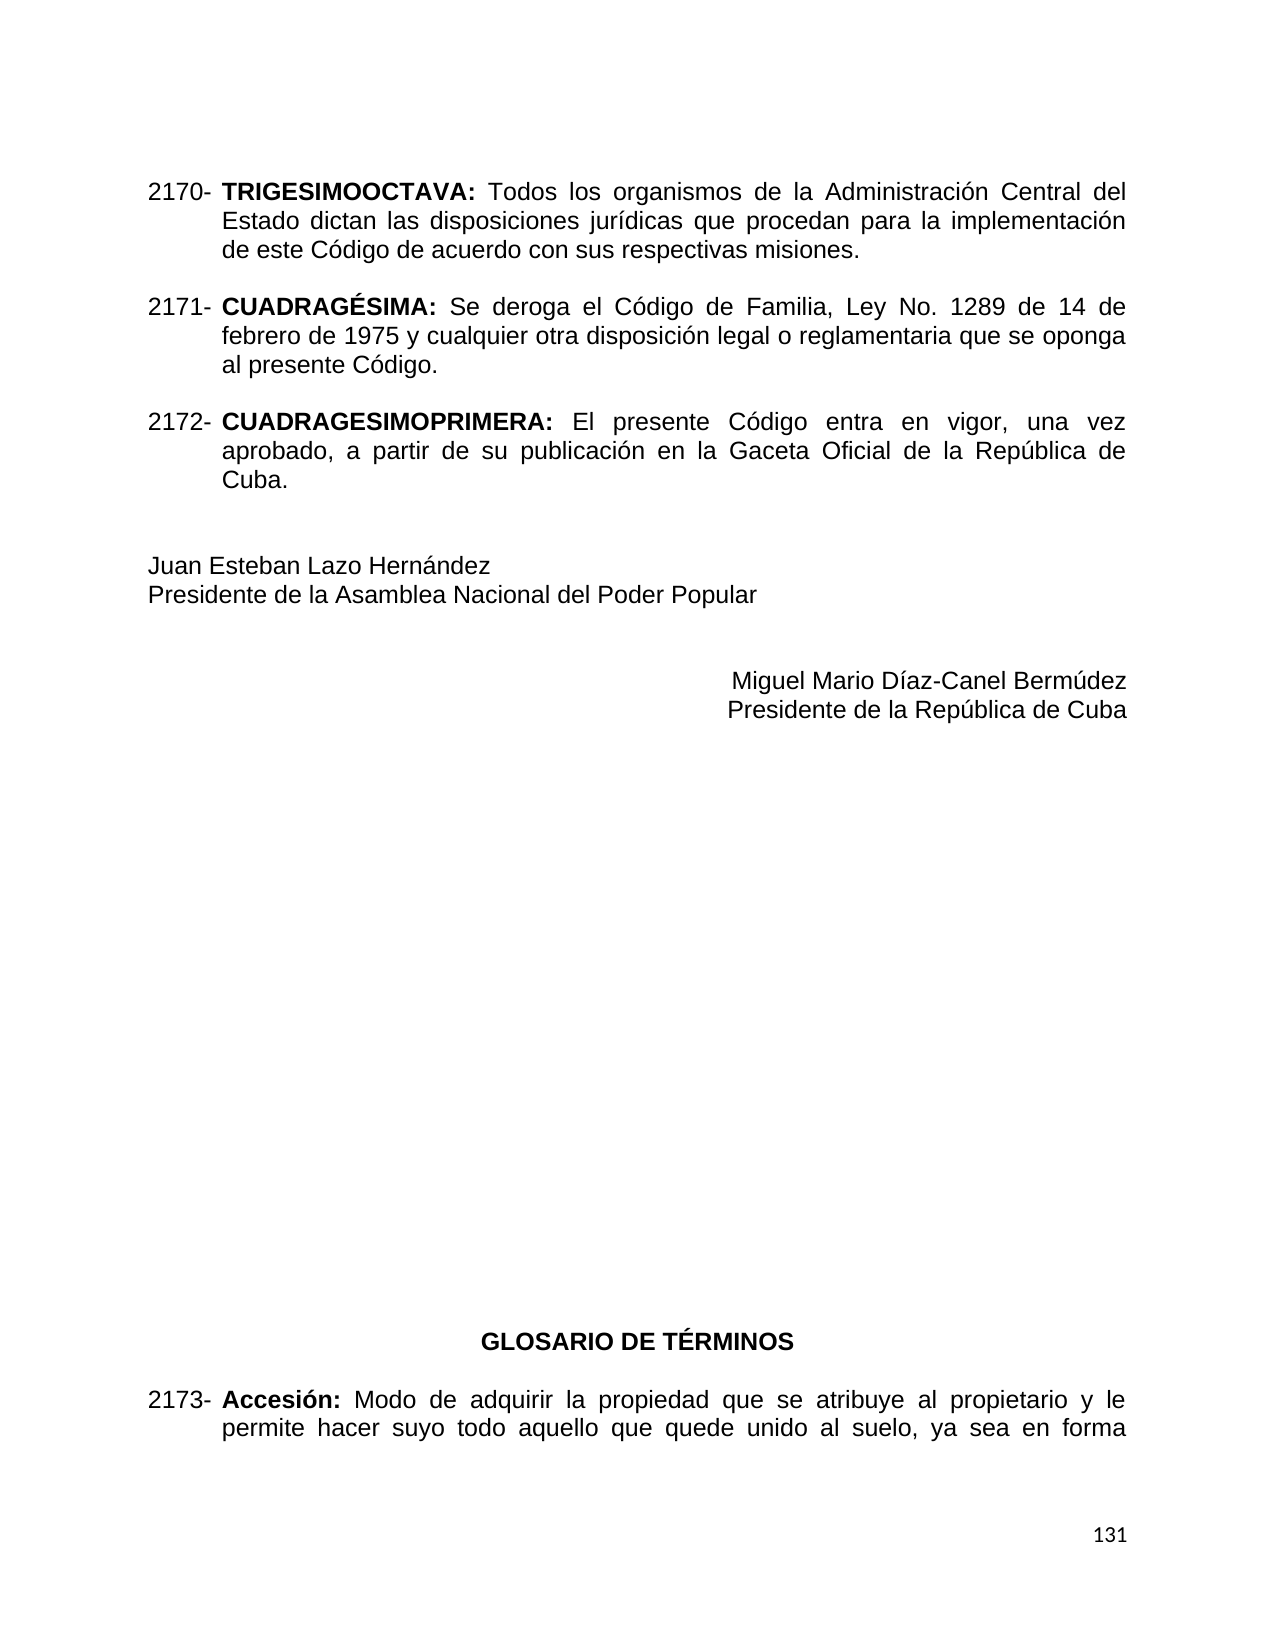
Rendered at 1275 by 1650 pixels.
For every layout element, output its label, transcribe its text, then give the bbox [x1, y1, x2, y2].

text GLOSARIO DE TÉRMINOS [148, 1327, 1127, 1356]
text Juan Esteban Lazo Hernández [148, 551, 1127, 580]
text Miguel Mario Díaz-Canel Bermúdez [148, 666, 1127, 695]
list CUADRAGÉSIMA: Se deroga el Código de Familia, Ley No. 1289 de 14 de febrero de 1975 y cualquier otra disposición legal o reglamentaria que se oponga al presente Código. [148, 292, 1127, 378]
text Presidente de la Asamblea Nacional del Poder Popular [148, 580, 1127, 608]
list CUADRAGESIMOPRIMERA: El presente Código entra en vigor, una vez aprobado, a partir de su publicación en la Gaceta Oficial de la República de Cuba. [148, 407, 1127, 493]
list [148, 1385, 1127, 1442]
text Presidente de la República de Cuba [148, 695, 1127, 723]
list TRIGESIMOOCTAVA: Todos los organismos de la Administración Central del Estado dictan las disposiciones jurídicas que procedan para la implementación de este Código de acuerdo con sus respectivas misiones. [148, 177, 1127, 263]
